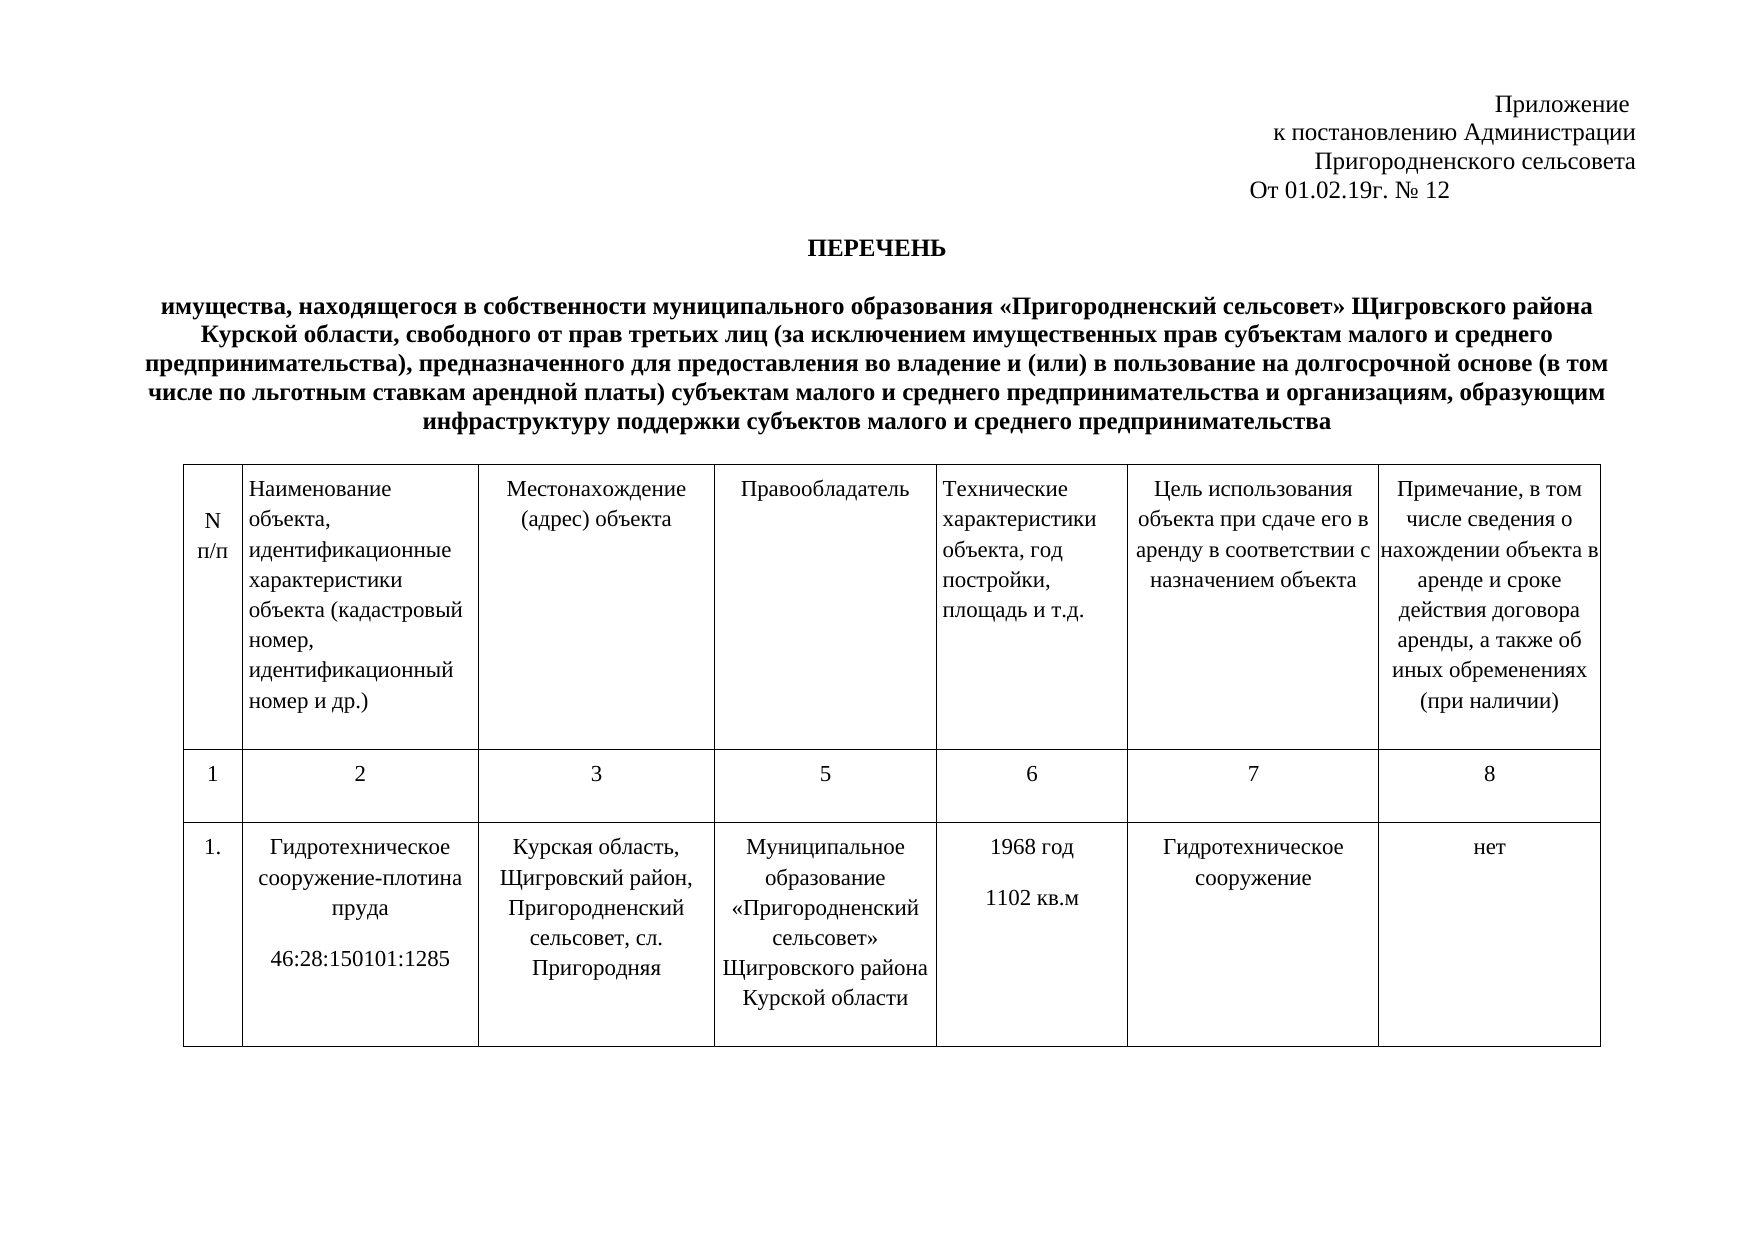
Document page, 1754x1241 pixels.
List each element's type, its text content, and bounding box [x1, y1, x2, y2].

table_cell 2 [243, 750, 478, 822]
table_header Местонахождение (адрес) объекта [479, 465, 714, 748]
table_cell 3 [479, 750, 714, 822]
table_cell 5 [715, 750, 936, 822]
table_header Цель использования объекта при сдаче его в аренду в соответствии с назначением объекта [1128, 465, 1378, 748]
text Приложение [118, 89, 1636, 117]
table_cell Муниципальное образование «Пригородненский сельсовет» Щигровского района Курской области [715, 823, 936, 1046]
table_header Примечание, в том числе сведения о нахождении объекта в аренде и сроке действия договора аренды, а также об иных обременениях (при наличии) [1379, 465, 1600, 748]
text имущества, находящегося в собственности муниципального образования «Пригородненский сельсовет» Щигровского района Курской области, свободного от прав третьих лиц (за исключением имущественных прав субъектам малого и среднего предпринимательства), предназначенного для предоставления во владение и (или) в пользование на долгосрочной основе (в том числе по льготным ставкам арендной платы) субъектам малого и среднего предпринимательства и организациям, образующим инфраструктуру поддержки субъектов малого и среднего предпринимательства [118, 291, 1636, 434]
table_header N п/п [184, 465, 242, 748]
text От 01.02.19г. № 12 [118, 175, 1636, 204]
table_cell 1. [184, 823, 242, 1046]
table_cell 7 [1128, 750, 1378, 822]
table_cell Гидротехническое сооружение [1128, 823, 1378, 1046]
table_cell 1968 год 1102 кв.м [937, 823, 1127, 1046]
text к постановлению Администрации [118, 117, 1636, 146]
table_cell 8 [1379, 750, 1600, 822]
table_header Наименование объекта, идентификационные характеристики объекта (кадастровый номер, идентификационный номер и др.) [243, 465, 478, 748]
table_cell Курская область, Щигровский район, Пригородненский сельсовет, сл. Пригородняя [479, 823, 714, 1046]
table_cell Гидротехническое сооружение-плотина пруда 46:28:150101:1285 [243, 823, 478, 1046]
text ПЕРЕЧЕНЬ [118, 233, 1636, 262]
table_cell 6 [937, 750, 1127, 822]
table_cell 1 [184, 750, 242, 822]
table_header Правообладатель [715, 465, 936, 748]
table_cell нет [1379, 823, 1600, 1046]
text Пригородненского сельсовета [118, 146, 1636, 175]
table_header Технические характеристики объекта, год постройки, площадь и т.д. [937, 465, 1127, 748]
